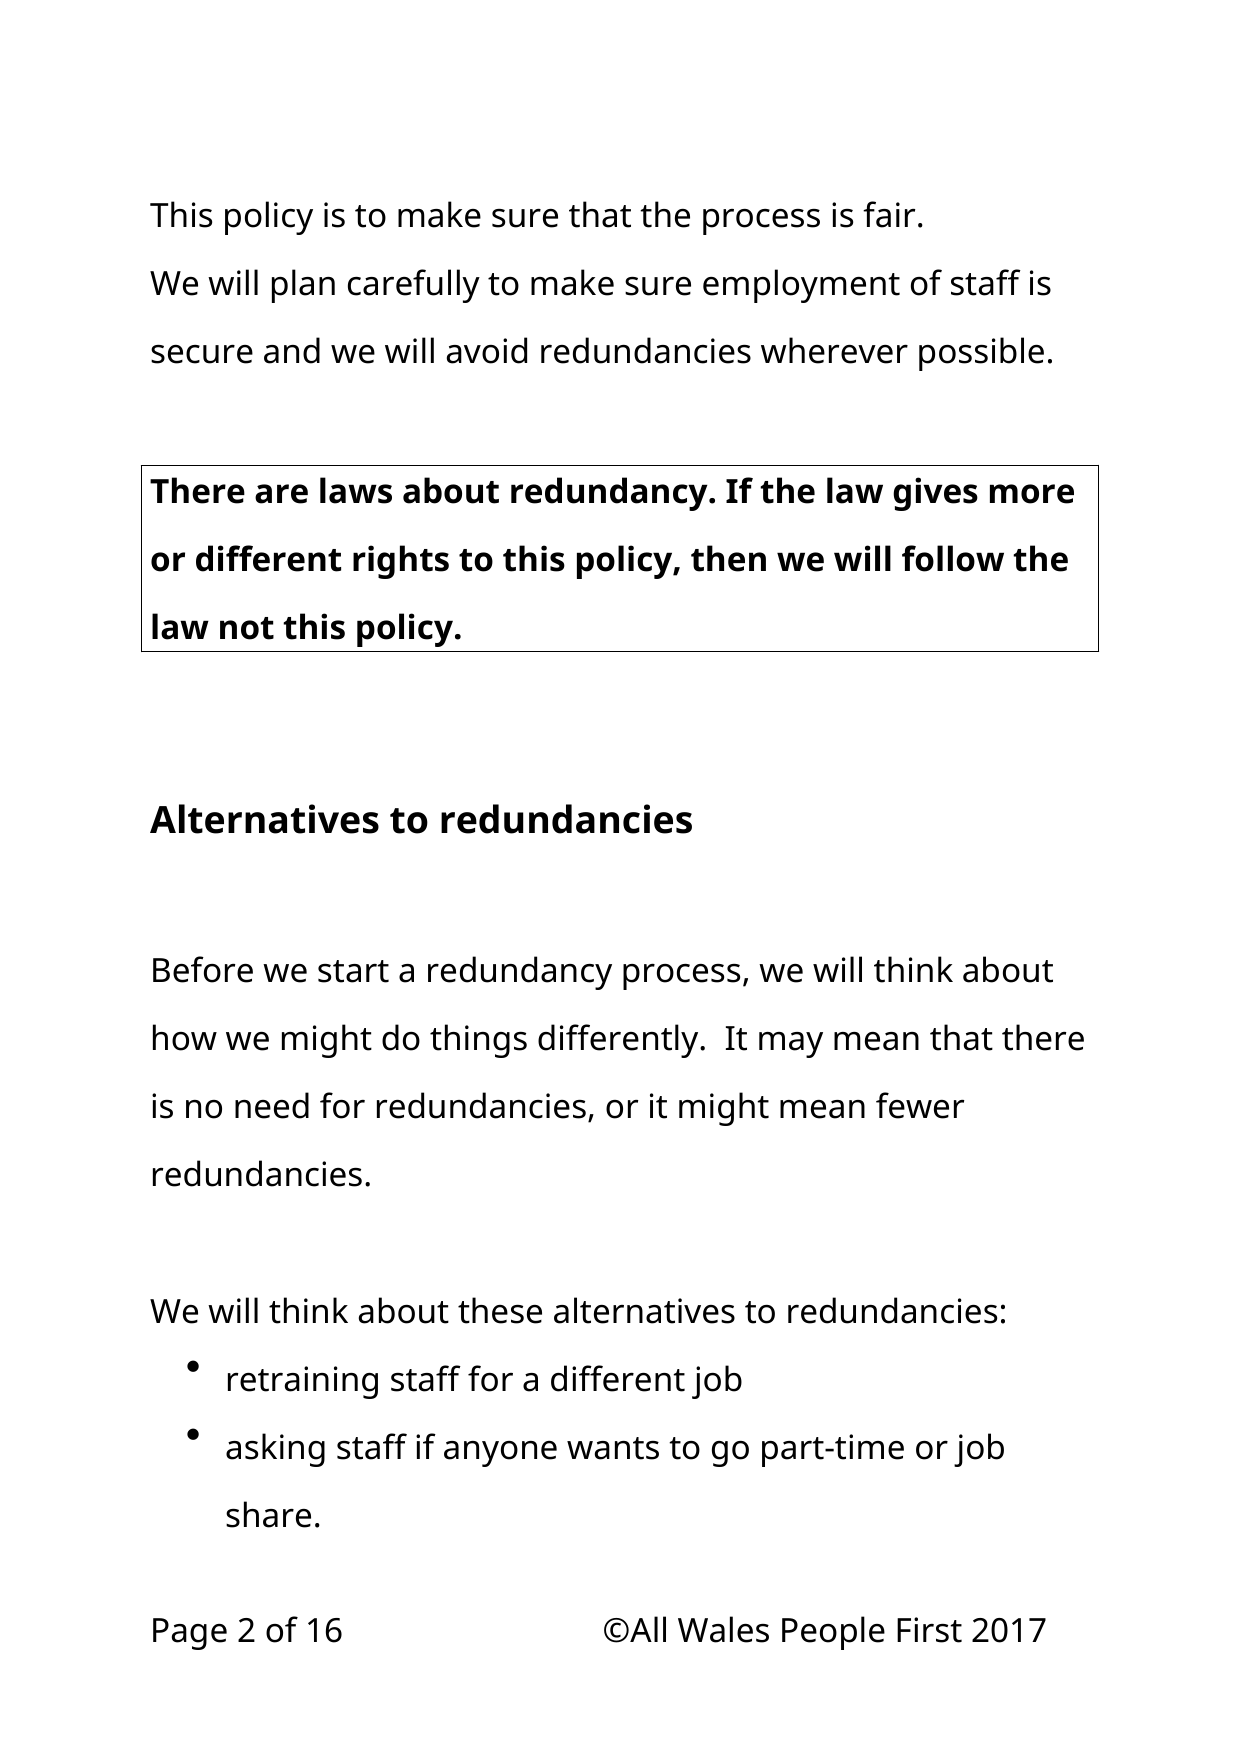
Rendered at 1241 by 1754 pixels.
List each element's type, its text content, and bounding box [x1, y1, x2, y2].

text There are laws about redundancy. If the law gives more or different rights to this policy, then we will follow the law not this policy. [142, 466, 1098, 651]
text This policy is to make sure that the process is fair. [150, 192, 1090, 237]
list asking staff if anyone wants to go part-time or job share. [187, 1424, 1090, 1537]
text We will plan carefully to make sure employment of staff is secure and we will avoid redundancies wherever possible. [150, 260, 1090, 374]
text Alternatives to redundancies [150, 794, 1090, 845]
list retraining staff for a different job [187, 1356, 1090, 1401]
text Before we start a redundancy process, we will think about how we might do things differently. It may mean that there is no need for redundancies, or it might mean fewer redundancies. We will think about these alternatives to redundancies: [150, 947, 1090, 1333]
